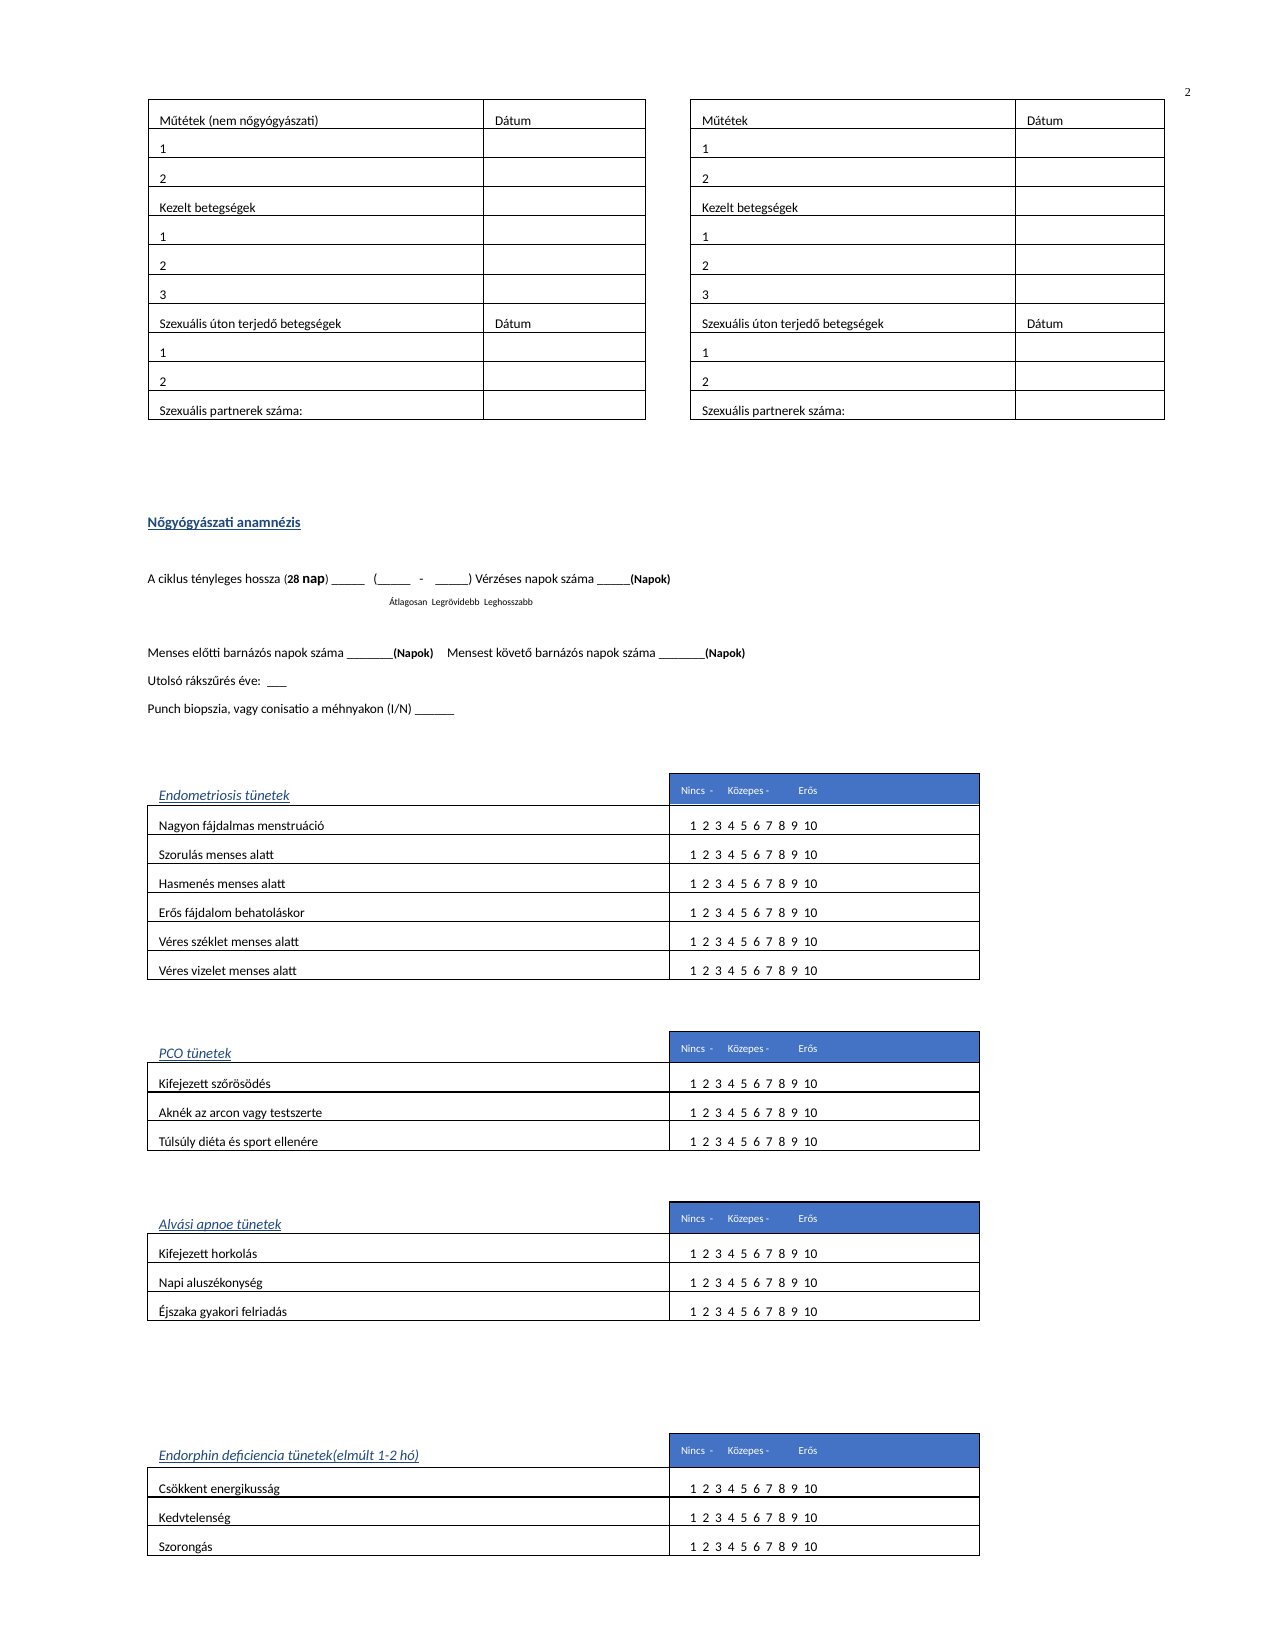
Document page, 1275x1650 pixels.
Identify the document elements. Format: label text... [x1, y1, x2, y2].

table_cell 1 2 3 4 5 6 7 8 9 10 [670, 1063, 979, 1091]
table_cell [1016, 187, 1164, 215]
table_cell [646, 303, 690, 332]
table_cell 1 [691, 333, 1015, 361]
text Menses előtti barnázós napok száma _______(Napok) Mensest követő barnázós napok száma _______(Napok) [147, 633, 1191, 661]
table_cell [484, 362, 645, 390]
table_cell 2 [691, 158, 1015, 186]
table_cell [646, 186, 690, 215]
table_header Alvási apnoe tünetek [148, 1201, 669, 1233]
table_cell Nagyon fájdalmas menstruáció [148, 806, 669, 833]
table_cell Kifejezett szőrösödés [148, 1063, 669, 1091]
table_cell 1 2 3 4 5 6 7 8 9 10 [670, 835, 979, 863]
table_cell Dátum [484, 304, 645, 332]
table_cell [670, 1498, 979, 1525]
table_cell 2 [149, 362, 483, 390]
table_cell 1 2 3 4 5 6 7 8 9 10 [670, 922, 979, 950]
table_header Nincs - Közepes - Erős [670, 1203, 979, 1233]
table_cell [484, 245, 645, 273]
table_cell Aknék az arcon vagy testszerte [148, 1093, 669, 1120]
table_cell [646, 332, 690, 361]
table_header Nincs - Közepes - Erős [670, 1434, 979, 1467]
table_cell Éjszaka gyakori felriadás [148, 1292, 669, 1320]
text Punch biopszia, vagy conisatio a méhnyakon (I/N) ______ [147, 689, 1191, 717]
table_cell [646, 157, 690, 186]
table_cell [1016, 391, 1164, 419]
table_cell [484, 216, 645, 244]
table_cell [484, 158, 645, 186]
table_cell 1 [149, 333, 483, 361]
table_header PCO tünetek [148, 1031, 669, 1062]
table_cell [646, 244, 690, 273]
table_cell [484, 275, 645, 302]
table_cell [1016, 216, 1164, 244]
table_cell 1 2 3 4 5 6 7 8 9 10 [670, 1292, 979, 1320]
table_cell [646, 215, 690, 244]
table_cell 3 [691, 275, 1015, 302]
table_cell Szexuális úton terjedő betegségek [149, 304, 483, 332]
table_cell 1 2 3 4 5 6 7 8 9 10 [670, 1263, 979, 1291]
table_header Dátum [484, 100, 645, 128]
table_cell Kezelt betegségek [149, 187, 483, 215]
table_cell Szexuális partnerek száma: [149, 391, 483, 419]
table_cell Napi aluszékonység [148, 1263, 669, 1291]
table_cell 1 2 3 4 5 6 7 8 9 10 [670, 951, 979, 979]
table_cell [1016, 333, 1164, 361]
table_cell 1 2 3 4 5 6 7 8 9 10 [670, 1121, 979, 1149]
table_cell Kezelt betegségek [691, 187, 1015, 215]
table_cell Csökkent energikusság [148, 1468, 669, 1496]
table_cell Szexuális úton terjedő betegségek [691, 304, 1015, 332]
table_cell 1 [691, 216, 1015, 244]
table_cell [484, 129, 645, 157]
table_cell Túlsúly diéta és sport ellenére [148, 1121, 669, 1149]
table_cell Hasmenés menses alatt [148, 864, 669, 892]
table_cell Kedvtelenség [148, 1498, 669, 1525]
table_header Műtétek (nem nőgyógyászati) [149, 100, 483, 128]
table_cell Szorongás [148, 1526, 669, 1554]
table_cell [1016, 158, 1164, 186]
table_cell Kifejezett horkolás [148, 1234, 669, 1262]
table_cell Erős fájdalom behatoláskor [148, 893, 669, 921]
table_header Dátum [1016, 100, 1164, 128]
table_cell [646, 128, 690, 157]
text Átlagosan Legrövidebb Leghosszabb [147, 588, 1191, 608]
table_cell [646, 361, 690, 390]
table_cell 2 [149, 245, 483, 273]
table_cell 1 2 3 4 5 6 7 8 9 10 [670, 1093, 979, 1120]
text A ciklus tényleges hossza (28 nap) _____ (_____ - _____) Vérzéses napok száma _____(Napok) [147, 557, 1191, 588]
table_cell 1 2 3 4 5 6 7 8 9 10 [670, 893, 979, 921]
table_header Nincs - Közepes - Erős [670, 774, 979, 804]
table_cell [670, 1526, 979, 1554]
table_cell [646, 390, 690, 419]
table_cell 2 [149, 158, 483, 186]
table_cell Szorulás menses alatt [148, 835, 669, 863]
text Nőgyógyászati anamnézis [147, 501, 1191, 532]
table_cell [484, 391, 645, 419]
table_cell Dátum [1016, 304, 1164, 332]
table_cell 2 [691, 362, 1015, 390]
table_cell 1 2 3 4 5 6 7 8 9 10 [670, 864, 979, 892]
table_cell 1 [149, 129, 483, 157]
table_cell 1 [691, 129, 1015, 157]
table_cell [484, 187, 645, 215]
table_cell 1 2 3 4 5 6 7 8 9 10 [670, 806, 979, 833]
table_cell 1 2 3 4 5 6 7 8 9 10 [670, 1468, 979, 1496]
table_cell 3 [149, 275, 483, 302]
table_header Műtétek [691, 100, 1015, 128]
table_cell [1016, 245, 1164, 273]
table_cell [484, 333, 645, 361]
table_cell 2 [691, 245, 1015, 273]
table_cell Véres széklet menses alatt [148, 922, 669, 950]
table_cell 1 [149, 216, 483, 244]
table_cell [1016, 275, 1164, 302]
text Utolsó rákszűrés éve: ___ [147, 661, 1191, 689]
table_header [646, 99, 690, 128]
table_cell Véres vizelet menses alatt [148, 951, 669, 979]
table_cell [646, 274, 690, 302]
table_header Endometriosis tünetek [148, 773, 669, 804]
table_cell 1 2 3 4 5 6 7 8 9 10 [670, 1234, 979, 1262]
table_cell Szexuális partnerek száma: [691, 391, 1015, 419]
table_header Nincs - Közepes - Erős [670, 1032, 979, 1062]
table_cell [1016, 362, 1164, 390]
table_header Endorphin deficiencia tünetek(elmúlt 1-2 hó) [148, 1433, 669, 1467]
table_cell [1016, 129, 1164, 157]
